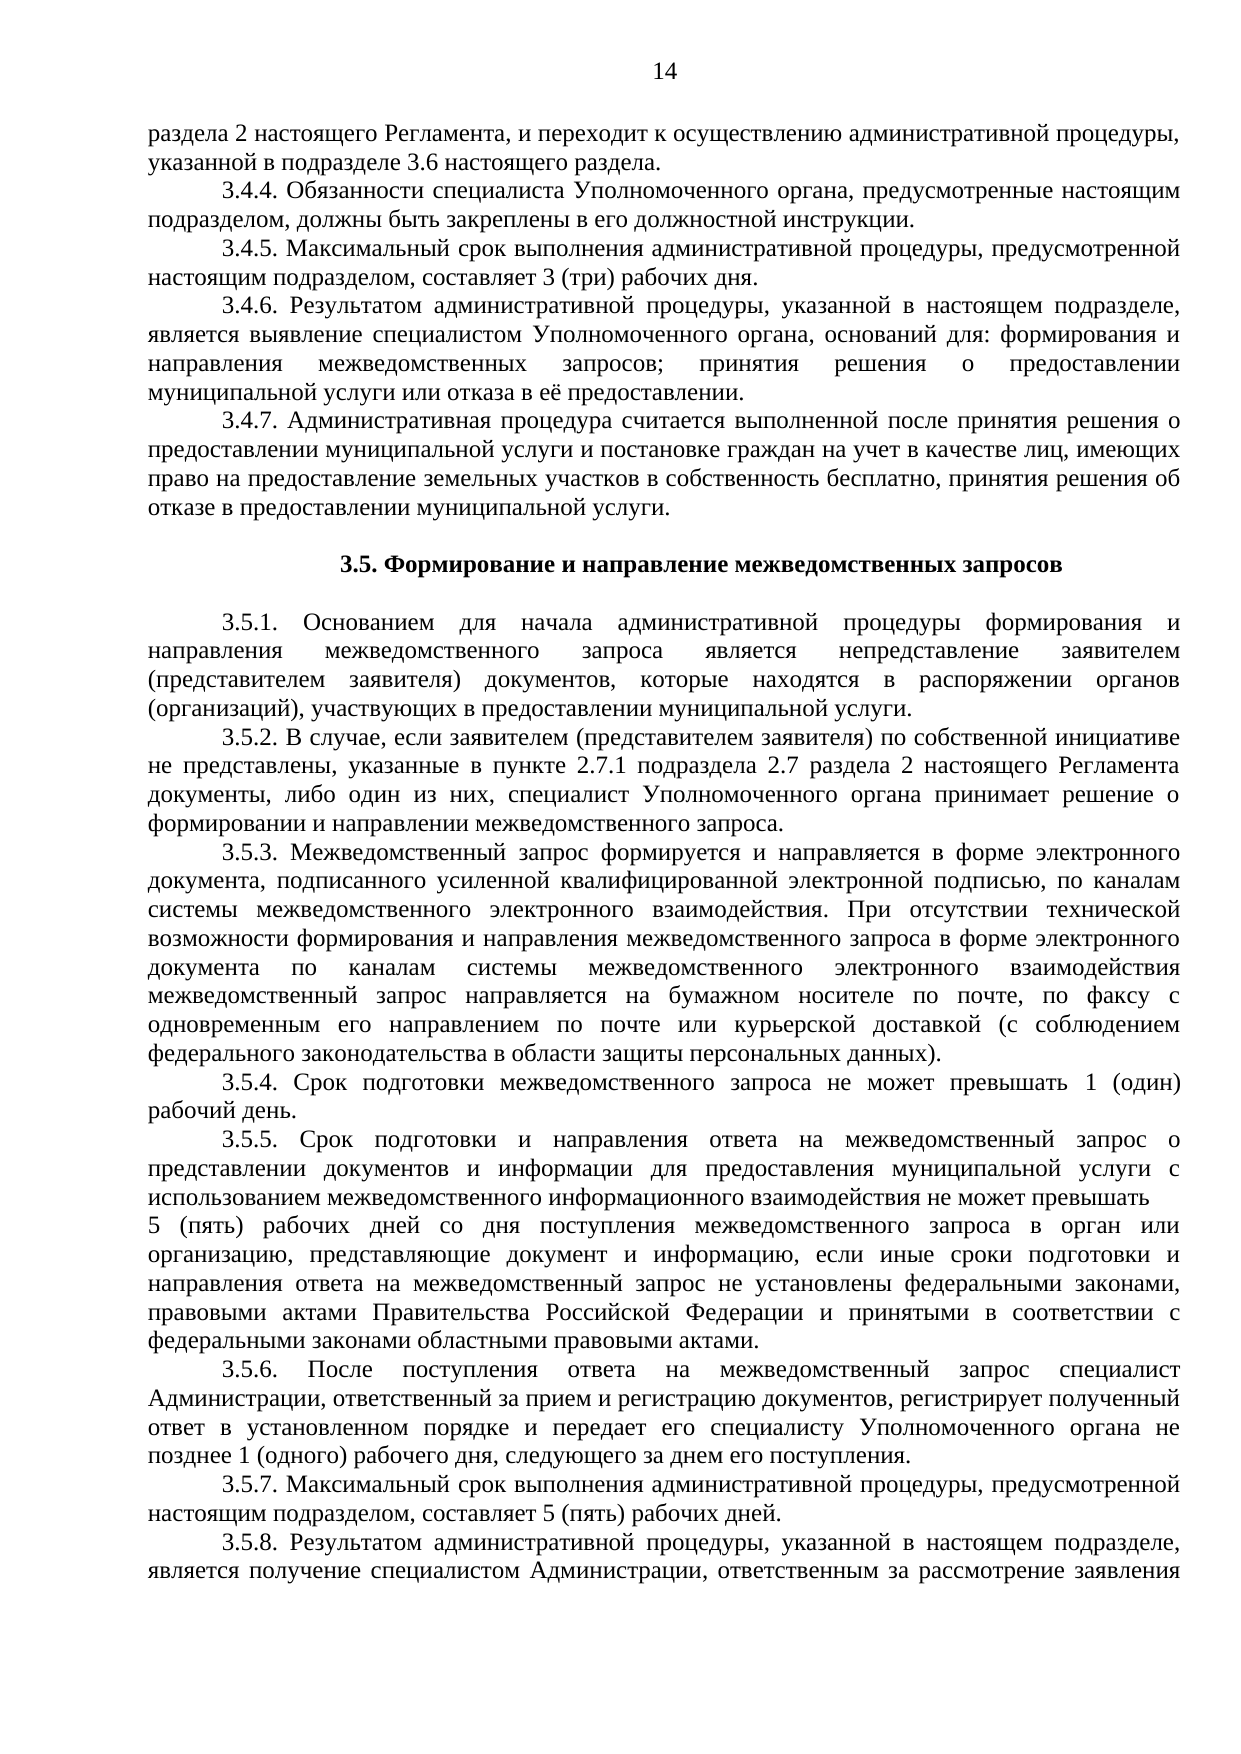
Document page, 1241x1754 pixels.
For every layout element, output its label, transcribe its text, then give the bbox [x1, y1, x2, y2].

text 3.5.1. Основанием для начала административной процедуры формирования и направления межведомственного запроса является непредставление заявителем (представителем заявителя) документов, которые находятся в распоряжении органов (организаций), участвующих в предоставлении муниципальной услуги. [148, 607, 1181, 722]
text 3.4.6. Результатом административной процедуры, указанной в настоящем подразделе, является выявление специалистом Уполномоченного органа, оснований для: формирования и направления межведомственных запросов; принятия решения о предоставлении муниципальной услуги или отказа в её предоставлении. [148, 291, 1181, 406]
text 3.4.5. Максимальный срок выполнения административной процедуры, предусмотренной настоящим подразделом, составляет 3 (три) рабочих дня. [148, 233, 1181, 291]
text 5 (пять) рабочих дней со дня поступления межведомственного запроса в орган или организацию, представляющие документ и информацию, если иные сроки подготовки и направления ответа на межведомственный запрос не установлены федеральными законами, правовыми актами Правительства Российской Федерации и принятыми в соответствии с федеральными законами областными правовыми актами. [148, 1211, 1181, 1354]
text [148, 118, 1181, 176]
text 3.5.4. Срок подготовки межведомственного запроса не может превышать 1 (один) рабочий день. [148, 1067, 1181, 1124]
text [148, 1527, 1181, 1584]
text 3.5. Формирование и направление межведомственных запросов [148, 549, 1181, 578]
text 3.5.7. Максимальный срок выполнения административной процедуры, предусмотренной настоящим подразделом, составляет 5 (пять) рабочих дней. [148, 1469, 1181, 1527]
text 3.4.7. Административная процедура считается выполненной после принятия решения о предоставлении муниципальной услуги и постановке граждан на учет в качестве лиц, имеющих право на предоставление земельных участков в собственность бесплатно, принятия решения об отказе в предоставлении муниципальной услуги. [148, 406, 1181, 521]
text 3.5.6. После поступления ответа на межведомственный запрос специалист Администрации, ответственный за прием и регистрацию документов, регистрирует полученный ответ в установленном порядке и передает его специалисту Уполномоченного органа не позднее 1 (одного) рабочего дня, следующего за днем его поступления. [148, 1354, 1181, 1469]
text 3.4.4. Обязанности специалиста Уполномоченного органа, предусмотренные настоящим подразделом, должны быть закреплены в его должностной инструкции. [148, 176, 1181, 233]
text 3.5.3. Межведомственный запрос формируется и направляется в форме электронного документа, подписанного усиленной квалифицированной электронной подписью, по каналам системы межведомственного электронного взаимодействия. При отсутствии технической возможности формирования и направления межведомственного запроса в форме электронного документа по каналам системы межведомственного электронного взаимодействия межведомственный запрос направляется на бумажном носителе по почте, по факсу с одновременным его направлением по почте или курьерской доставкой (с соблюдением федерального законодательства в области защиты персональных данных). [148, 837, 1181, 1067]
text 3.5.5. Срок подготовки и направления ответа на межведомственный запрос о представлении документов и информации для предоставления муниципальной услуги с использованием межведомственного информационного взаимодействия не может превышать [148, 1124, 1181, 1211]
text 3.5.2. В случае, если заявителем (представителем заявителя) по собственной инициативе не представлены, указанные в пункте 2.7.1 подраздела 2.7 раздела 2 настоящего Регламента документы, либо один из них, специалист Уполномоченного органа принимает решение о формировании и направлении межведомственного запроса. [148, 722, 1181, 837]
